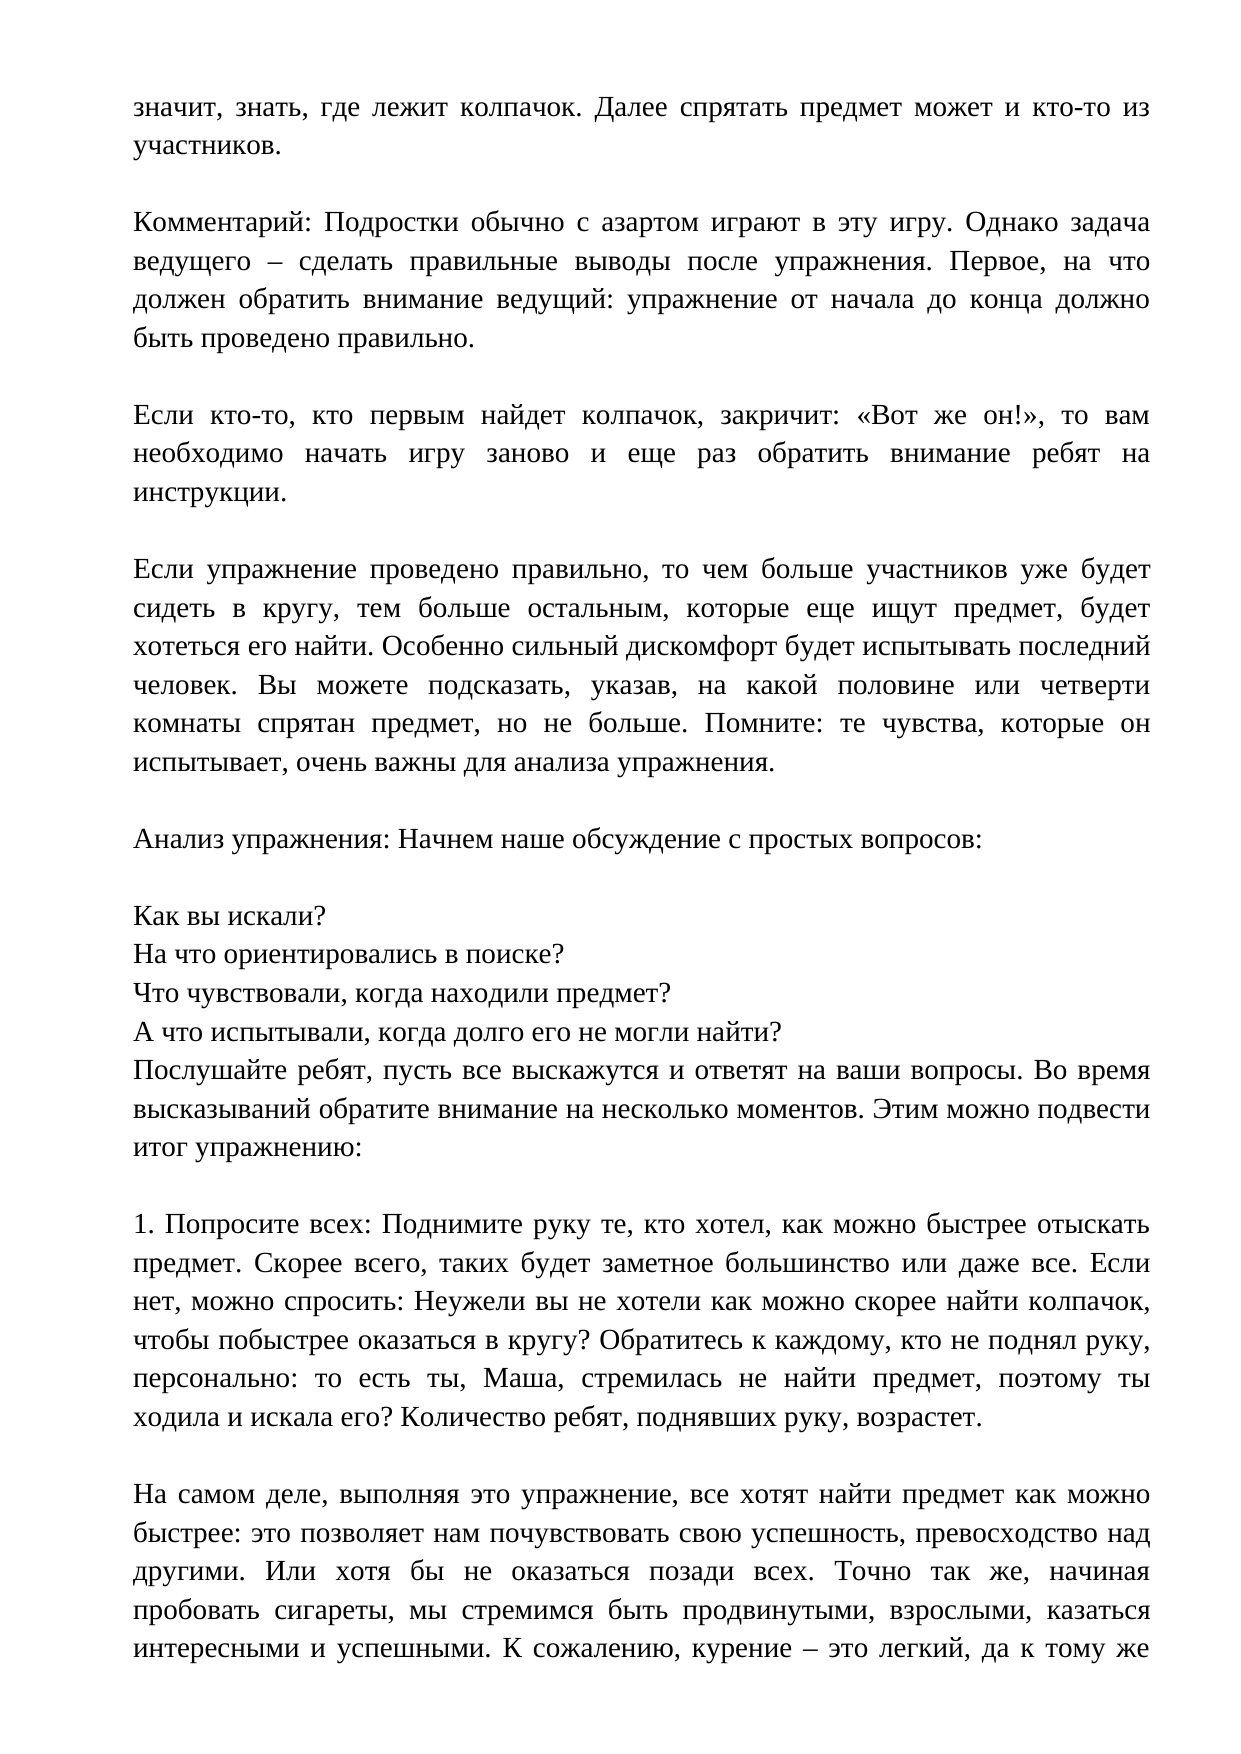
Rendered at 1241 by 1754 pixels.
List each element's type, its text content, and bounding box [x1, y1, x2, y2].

text На что ориентировались в поиске? [133, 937, 1152, 970]
text Как вы искали? [133, 898, 1152, 932]
text Послушайте ребят, пусть все выскажутся и ответят на ваши вопросы. Во время высказываний обратите внимание на несколько моментов. Этим можно подвести итог упражнению: [133, 1052, 1152, 1163]
text 1. Попросите всех: Поднимите руку те, кто хотел, как можно быстрее отыскать предмет. Скорее всего, таких будет заметное большинство или даже все. Если нет, можно спросить: Неужели вы не хотели как можно скорее найти колпачок, чтобы побыстрее оказаться в кругу? Обратитесь к каждому, кто не поднял руку, персонально: то есть ты, Маша, стремилась не найти предмет, поэтому ты ходила и искала его? Количество ребят, поднявших руку, возрастет. [133, 1206, 1152, 1433]
text Если кто-то, кто первым найдет колпачок, закричит: «Вот же он!», то вам необходимо начать игру заново и еще раз обратить внимание ребят на инструкции. [133, 397, 1152, 508]
text Комментарий: Подростки обычно с азартом играют в эту игру. Однако задача ведущего – сделать правильные выводы после упражнения. Первое, на что должен обратить внимание ведущий: упражнение от начала до конца должно быть проведено правильно. [133, 204, 1152, 353]
text Если упражнение проведено правильно, то чем больше участников уже будет сидеть в кругу, тем больше остальным, которые еще ищут предмет, будет хотеться его найти. Особенно сильный дискомфорт будет испытывать последний человек. Вы можете подсказать, указав, на какой половине или четверти комнаты спрятан предмет, но не больше. Помните: те чувства, которые он испытывает, очень важны для анализа упражнения. [133, 551, 1152, 777]
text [133, 1476, 1152, 1664]
text А что испытывали, когда долго его не могли найти? [133, 1014, 1152, 1047]
text Анализ упражнения: Начнем наше обсуждение с простых вопросов: [133, 821, 1152, 854]
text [133, 89, 1152, 161]
text Что чувствовали, когда находили предмет? [133, 975, 1152, 1009]
